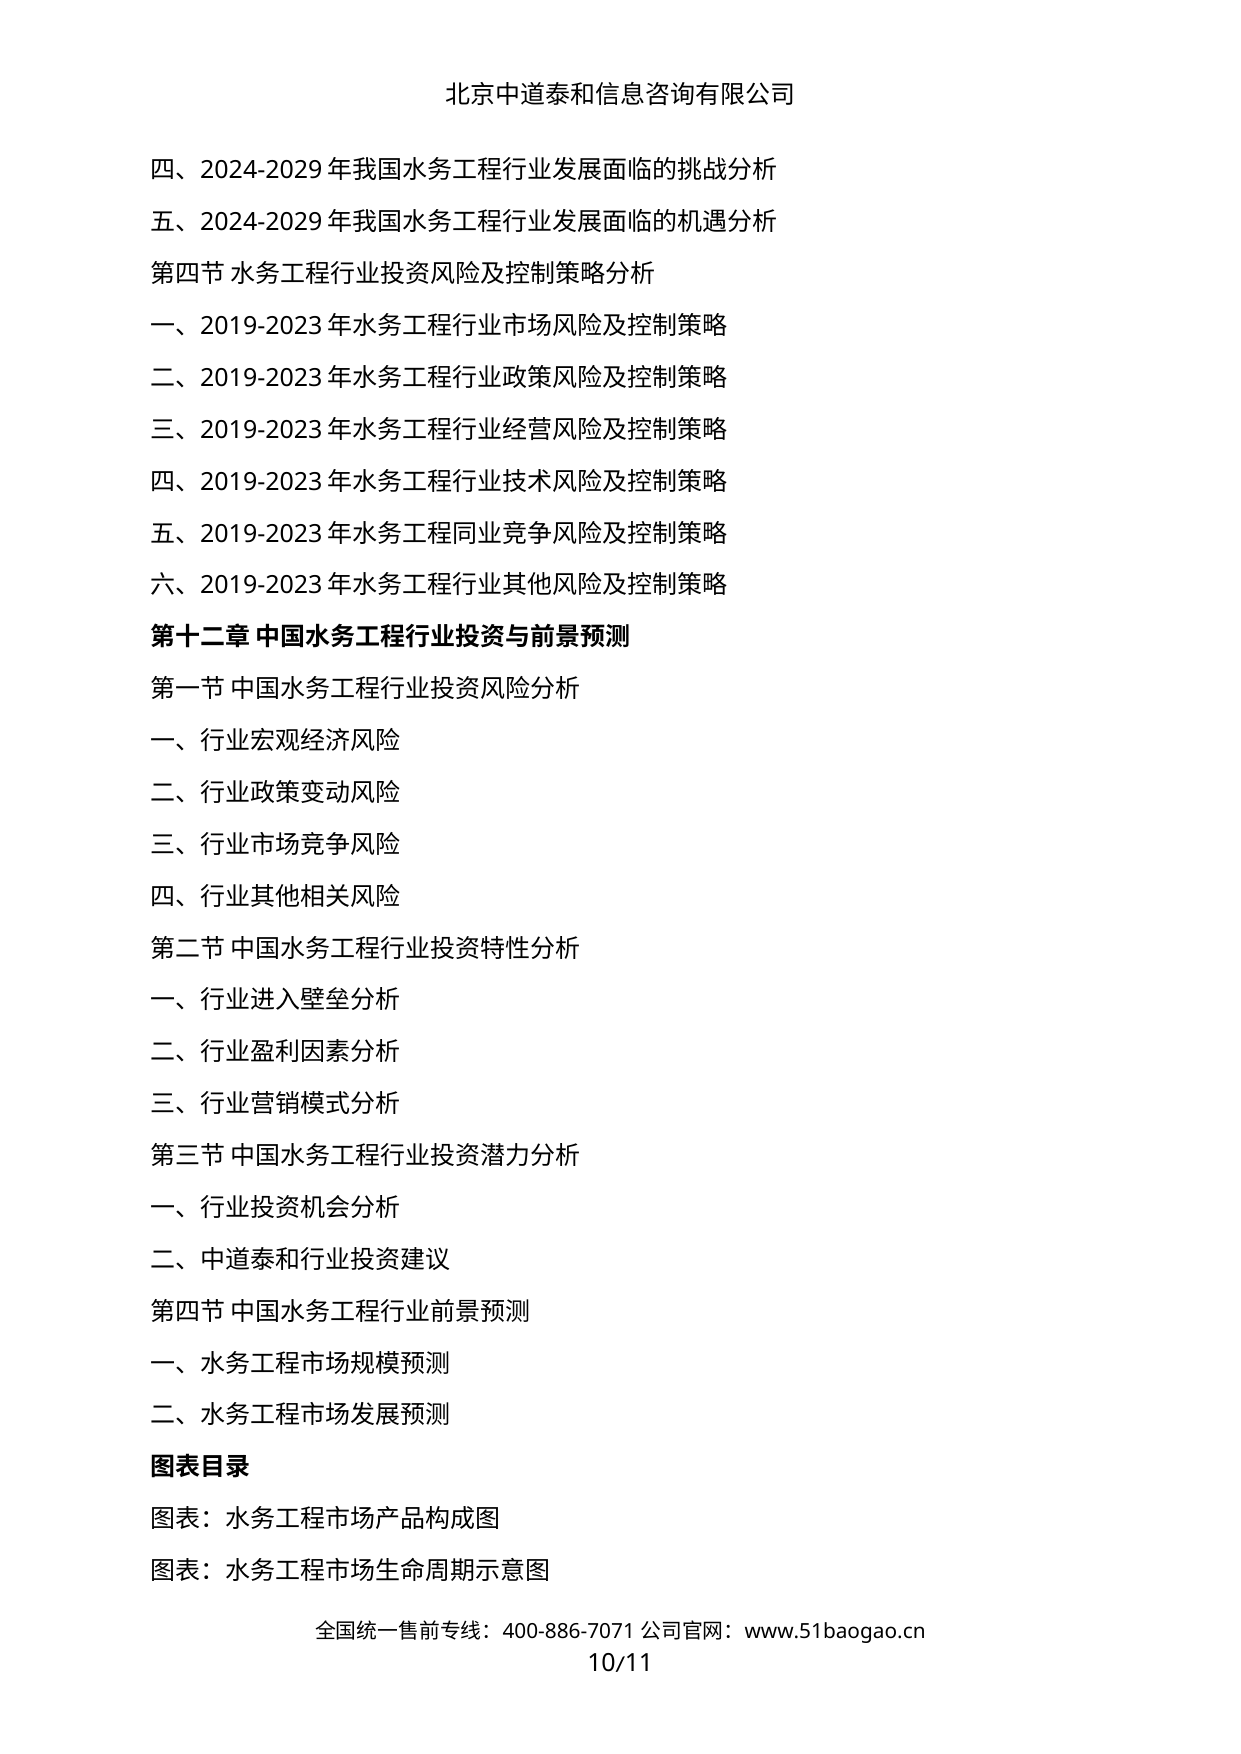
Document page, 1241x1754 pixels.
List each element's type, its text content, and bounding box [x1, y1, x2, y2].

text 三、行业市场竞争风险 [150, 824, 1090, 861]
text 第四节 水务工程行业投资风险及控制策略分析 [150, 254, 1090, 290]
text 三、2019-2023年水务工程行业经营风险及控制策略 [150, 409, 1090, 446]
text 一、行业进入壁垒分析 [150, 980, 1090, 1016]
text 四、2024-2029年我国水务工程行业发展面临的挑战分析 [150, 150, 1090, 186]
text 第三节 中国水务工程行业投资潜力分析 [150, 1136, 1090, 1172]
text 图表：水务工程市场生命周期示意图 [150, 1551, 1090, 1587]
text 二、水务工程市场发展预测 [150, 1395, 1090, 1431]
text 六、2019-2023年水务工程行业其他风险及控制策略 [150, 565, 1090, 601]
text 第一节 中国水务工程行业投资风险分析 [150, 669, 1090, 705]
text 五、2019-2023年水务工程同业竞争风险及控制策略 [150, 513, 1090, 549]
text 第十二章 中国水务工程行业投资与前景预测 [150, 617, 1090, 653]
text 一、行业宏观经济风险 [150, 721, 1090, 757]
text 二、行业政策变动风险 [150, 772, 1090, 809]
text 二、中道泰和行业投资建议 [150, 1239, 1090, 1276]
text 三、行业营销模式分析 [150, 1084, 1090, 1120]
text 二、行业盈利因素分析 [150, 1032, 1090, 1068]
text 一、2019-2023年水务工程行业市场风险及控制策略 [150, 306, 1090, 342]
text 四、行业其他相关风险 [150, 876, 1090, 912]
text 第四节 中国水务工程行业前景预测 [150, 1291, 1090, 1327]
text 第二节 中国水务工程行业投资特性分析 [150, 928, 1090, 964]
text 图表：水务工程市场产品构成图 [150, 1499, 1090, 1535]
text 五、2024-2029年我国水务工程行业发展面临的机遇分析 [150, 202, 1090, 238]
text 一、水务工程市场规模预测 [150, 1343, 1090, 1379]
text 二、2019-2023年水务工程行业政策风险及控制策略 [150, 357, 1090, 394]
text 一、行业投资机会分析 [150, 1187, 1090, 1224]
text 图表目录 [150, 1447, 1090, 1483]
text 四、2019-2023年水务工程行业技术风险及控制策略 [150, 461, 1090, 497]
